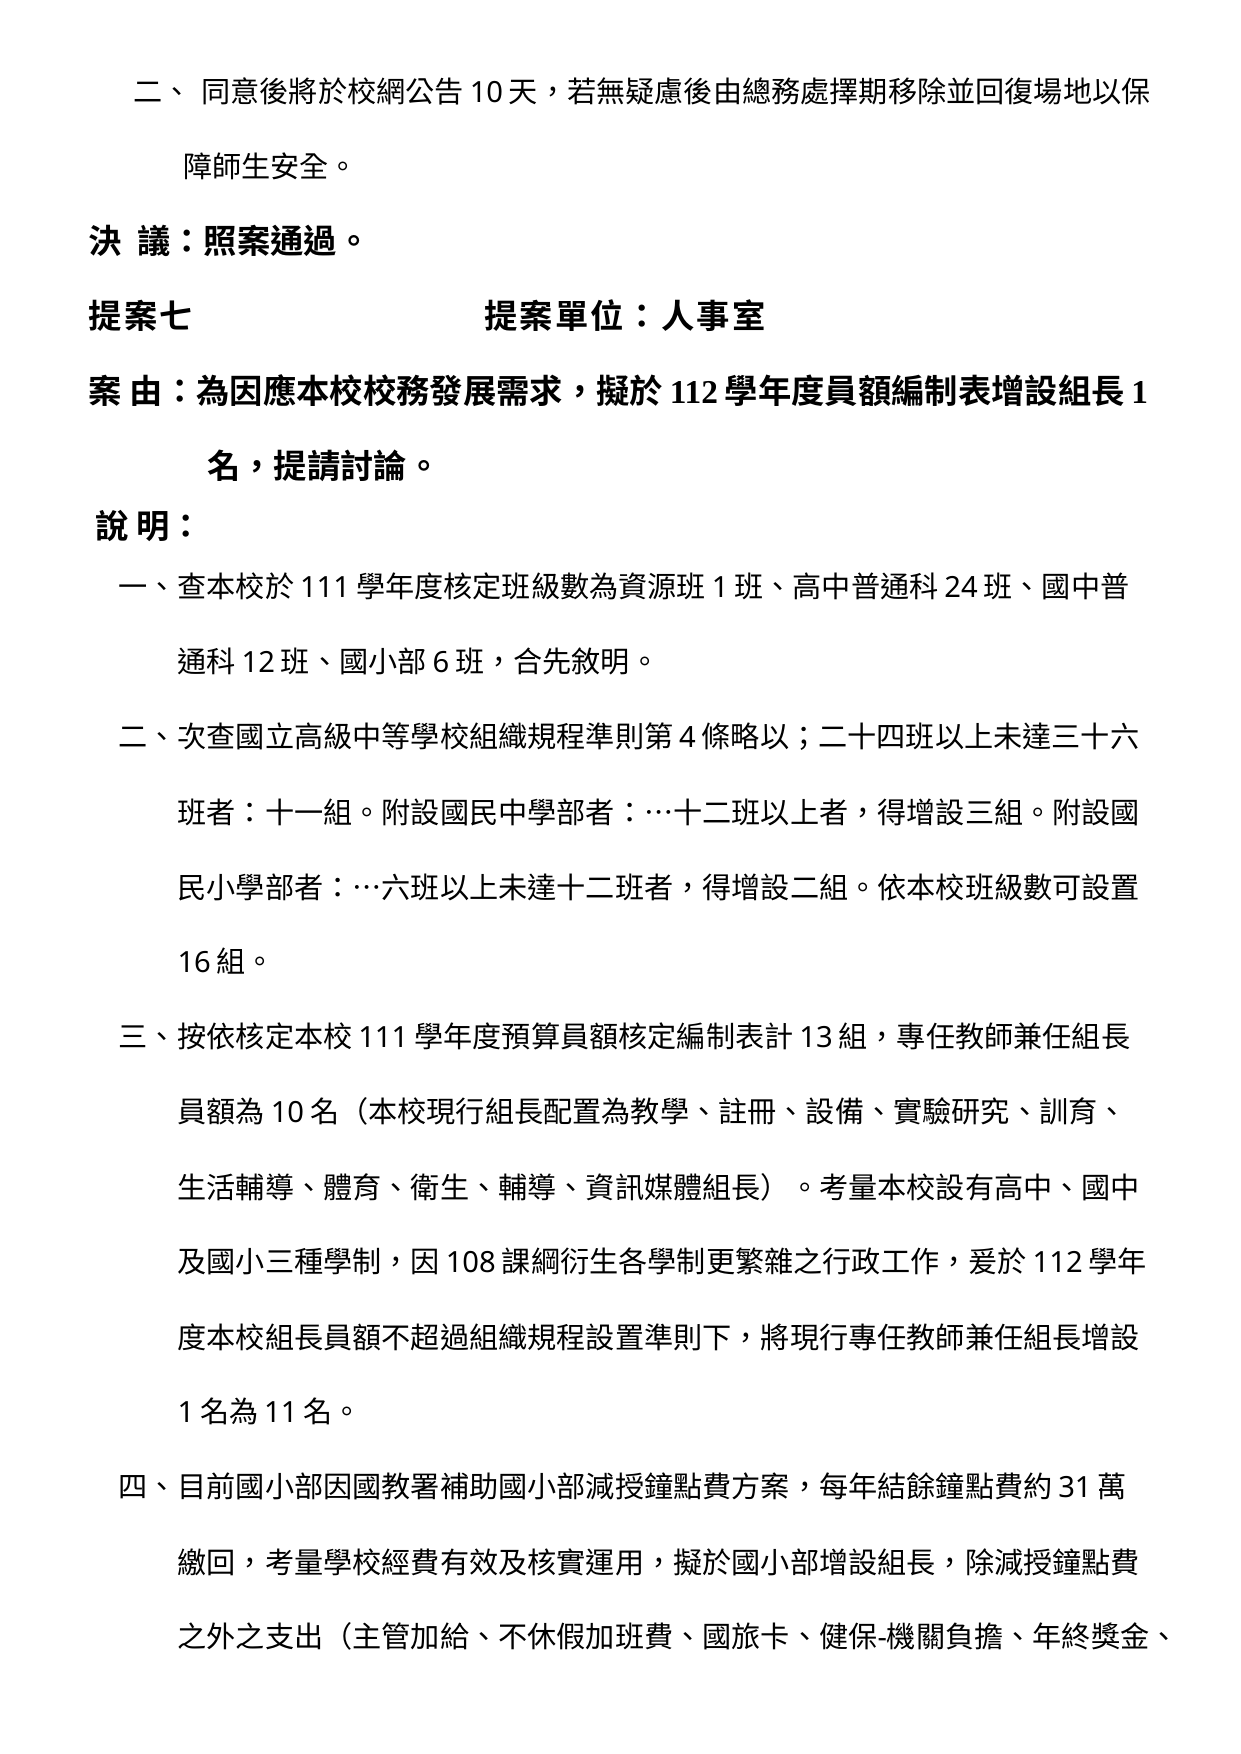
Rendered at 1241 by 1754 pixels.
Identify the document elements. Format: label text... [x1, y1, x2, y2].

text 提案七 提案單位：人事室 [89, 277, 1152, 352]
list 查本校於111學年度核定班級數為資源班1班、高中普通科24班、國中普通科12班、國小部6班，合先敘明。 [118, 548, 1152, 698]
list 次查國立高級中等學校組織規程準則第4條略以；二十四班以上未達三十六班者：十一組。附設國民中學部者：…十二班以上者，得增設三組。附設國民小學部者：…六班以上未達十二班者，得增設二組。依本校班級數可設置16組。 [118, 698, 1152, 998]
list 同意後將於校網公告10天，若無疑慮後由總務處擇期移除並回復場地以保障師生安全。 [133, 52, 1152, 202]
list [118, 1448, 1152, 1673]
list 按依核定本校111學年度預算員額核定編制表計13組，專任教師兼任組長員額為10名（本校現行組長配置為教學、註冊、設備、實驗研究、訓育、生活輔導、體育、衛生、輔導、資訊媒體組長）。考量本校設有高中、國中及國小三種學制，因108課綱衍生各學制更繁雜之行政工作，爰於112學年度本校組長員額不超過組織規程設置準則下，將現行專任教師兼任組長增設1名為11名。 [118, 998, 1152, 1448]
text 案 由：為因應本校校務發展需求，擬於112學年度員額編制表增設組長1名，提請討論。 [89, 352, 1152, 502]
text 決 議：照案通過。 [89, 202, 1152, 277]
text 說 明： [95, 502, 1152, 548]
